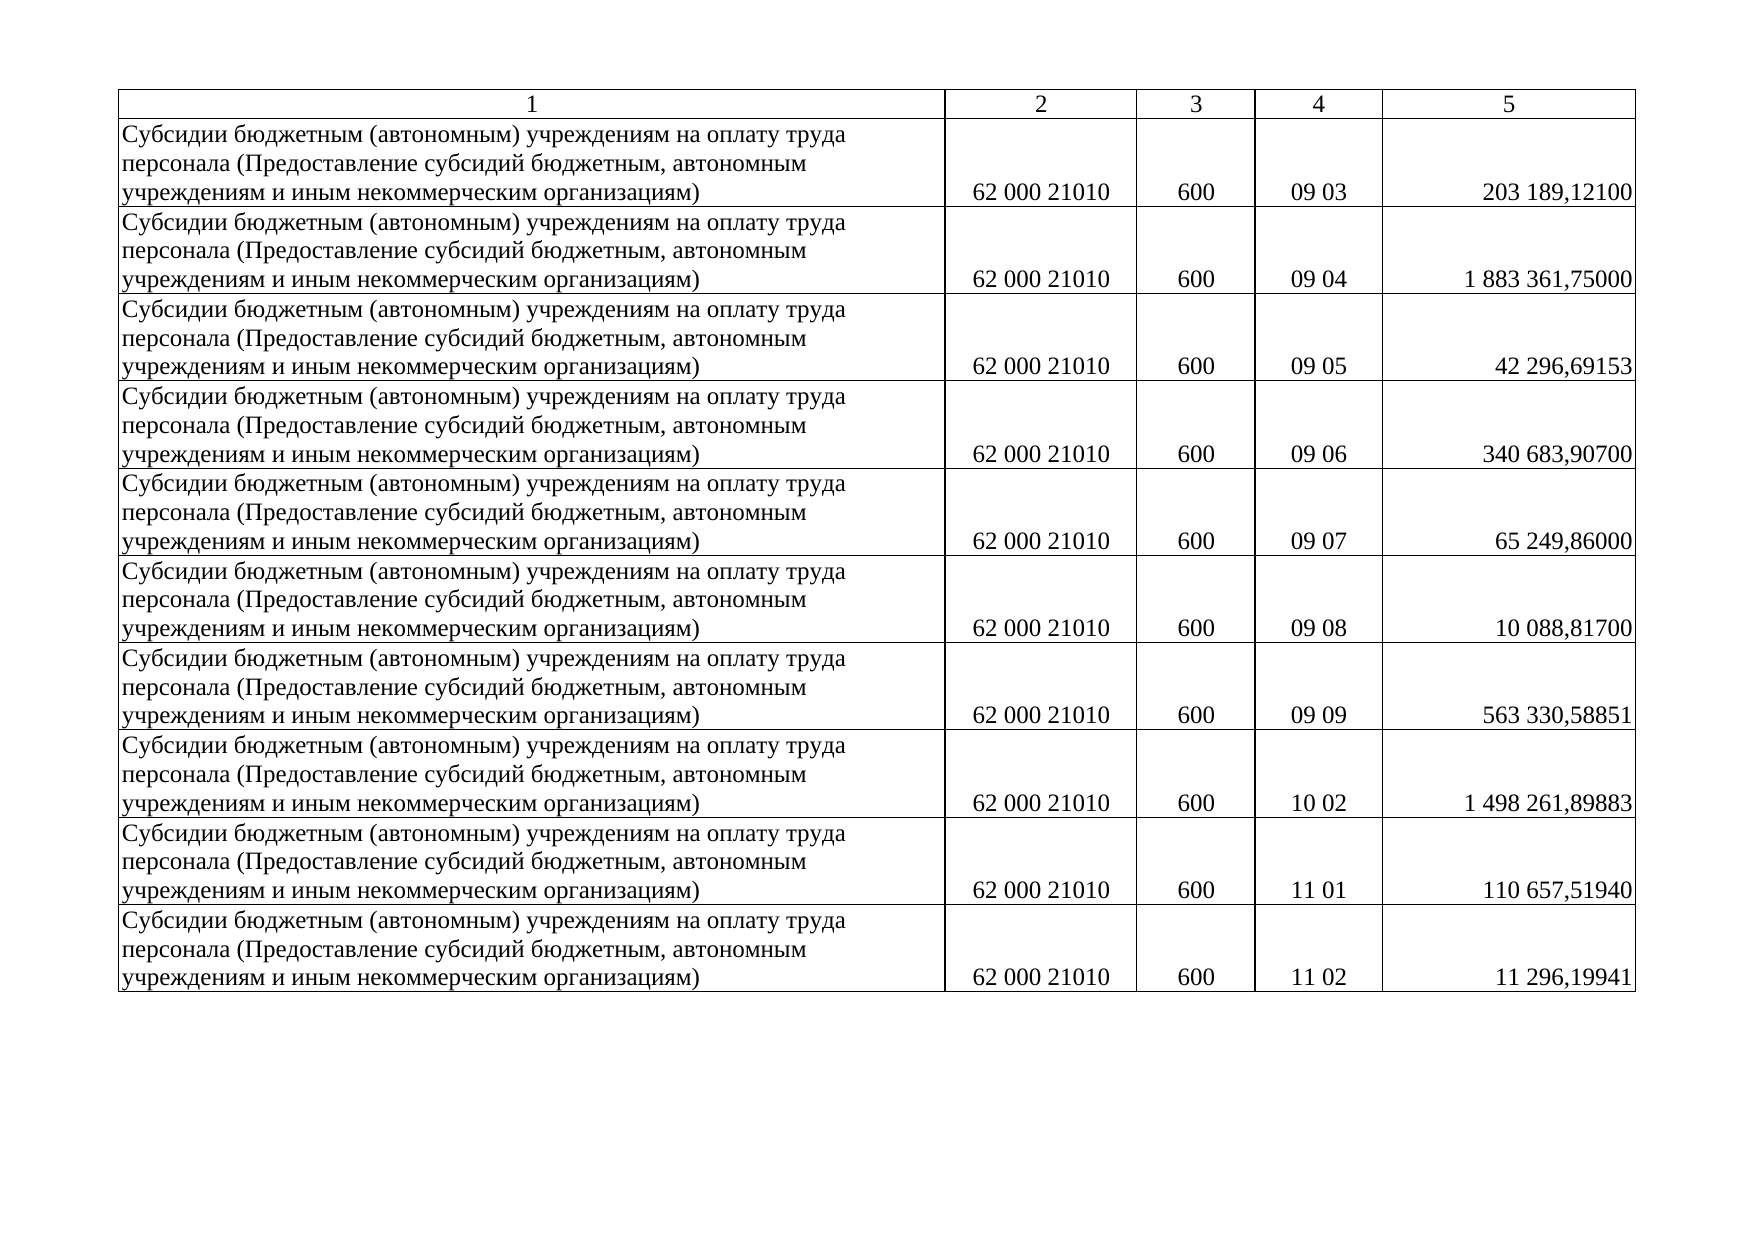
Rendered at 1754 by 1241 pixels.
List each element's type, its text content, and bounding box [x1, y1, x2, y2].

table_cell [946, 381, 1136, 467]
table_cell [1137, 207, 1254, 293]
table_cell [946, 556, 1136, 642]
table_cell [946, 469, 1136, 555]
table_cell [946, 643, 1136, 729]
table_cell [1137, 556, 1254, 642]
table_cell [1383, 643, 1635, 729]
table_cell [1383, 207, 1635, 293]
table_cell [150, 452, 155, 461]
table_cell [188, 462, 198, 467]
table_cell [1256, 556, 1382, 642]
table_header 4 [1256, 90, 1382, 118]
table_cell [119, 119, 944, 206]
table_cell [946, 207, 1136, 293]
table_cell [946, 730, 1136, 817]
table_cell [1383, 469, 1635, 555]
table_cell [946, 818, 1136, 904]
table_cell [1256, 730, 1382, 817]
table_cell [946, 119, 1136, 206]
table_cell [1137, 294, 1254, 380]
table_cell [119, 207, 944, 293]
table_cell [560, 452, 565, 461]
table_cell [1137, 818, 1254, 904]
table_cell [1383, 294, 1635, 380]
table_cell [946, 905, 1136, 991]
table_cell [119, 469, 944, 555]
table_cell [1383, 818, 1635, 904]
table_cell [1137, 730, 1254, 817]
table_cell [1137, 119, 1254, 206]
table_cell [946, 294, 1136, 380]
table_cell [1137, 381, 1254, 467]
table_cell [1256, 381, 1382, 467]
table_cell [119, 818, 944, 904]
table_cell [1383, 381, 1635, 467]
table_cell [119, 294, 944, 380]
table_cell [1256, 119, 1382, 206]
table_header 2 [946, 90, 1136, 118]
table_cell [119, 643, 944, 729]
table_header 5 [1383, 90, 1635, 118]
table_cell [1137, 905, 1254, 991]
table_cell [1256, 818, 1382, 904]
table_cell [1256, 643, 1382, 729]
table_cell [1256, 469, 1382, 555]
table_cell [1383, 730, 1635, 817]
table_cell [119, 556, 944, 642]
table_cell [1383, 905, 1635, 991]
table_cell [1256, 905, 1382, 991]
table_header 3 [1137, 90, 1254, 118]
table_header 1 [119, 90, 944, 118]
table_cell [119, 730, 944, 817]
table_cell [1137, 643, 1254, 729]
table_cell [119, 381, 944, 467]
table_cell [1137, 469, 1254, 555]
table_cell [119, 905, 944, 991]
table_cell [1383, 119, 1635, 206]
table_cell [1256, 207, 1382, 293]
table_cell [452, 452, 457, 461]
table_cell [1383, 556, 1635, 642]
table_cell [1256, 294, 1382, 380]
